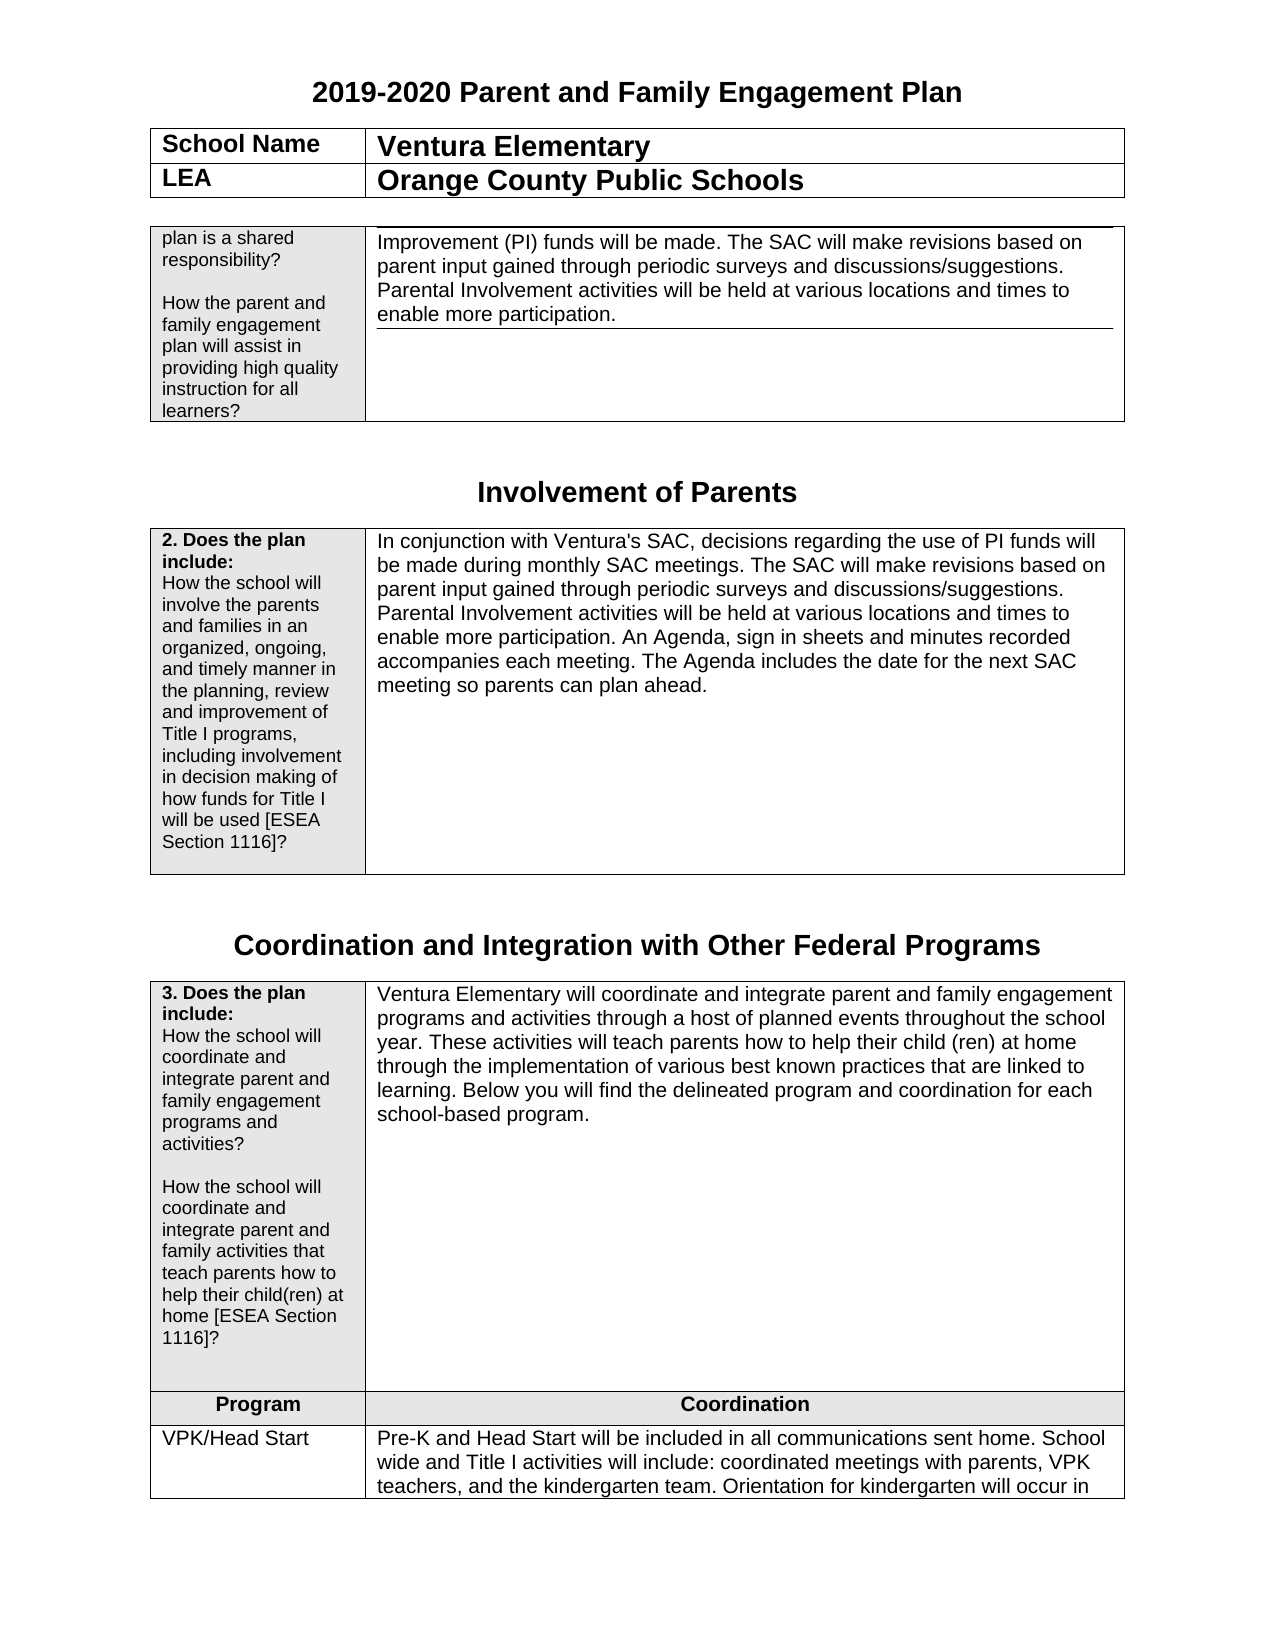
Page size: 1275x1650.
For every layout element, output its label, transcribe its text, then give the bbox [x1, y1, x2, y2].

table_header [151, 227, 365, 421]
table_cell Coordination [366, 1392, 1124, 1425]
table_header In conjunction with Ventura's SAC, decisions regarding the use of PI funds will be made during monthly SAC meetings. The SAC will make revisions based on parent input gained through periodic surveys and discussions/suggestions. Parental Involvement activities will be held at various locations and times to enable more participation. An Agenda, sign in sheets and minutes recorded accompanies each meeting. The Agenda includes the date for the next SAC meeting so parents can plan ahead. [366, 529, 1124, 874]
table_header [366, 227, 1124, 421]
text Coordination and Integration with Other Federal Programs [150, 928, 1125, 961]
table_header 3. Does the plan include: How the school will coordinate and integrate parent and family engagement programs and activities? How the school will coordinate and integrate parent and family activities that teach parents how to help their child(ren) at home [ESEA Section 1116]? [151, 982, 365, 1391]
table_header 2. Does the plan include: How the school will involve the parents and families in an organized, ongoing, and timely manner in the planning, review and improvement of Title I programs, including involvement in decision making of how funds for Title I will be used [ESEA Section 1116]? [151, 529, 365, 874]
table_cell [366, 1426, 1124, 1498]
table_header Ventura Elementary will coordinate and integrate parent and family engagement programs and activities through a host of planned events throughout the school year. These activities will teach parents how to help their child (ren) at home through the implementation of various best known practices that are linked to learning. Below you will find the delineated program and coordination for each school-based program. [366, 982, 1124, 1391]
table_cell Program [151, 1392, 365, 1425]
text Involvement of Parents [150, 475, 1125, 508]
table_cell VPK/Head Start [151, 1426, 365, 1498]
